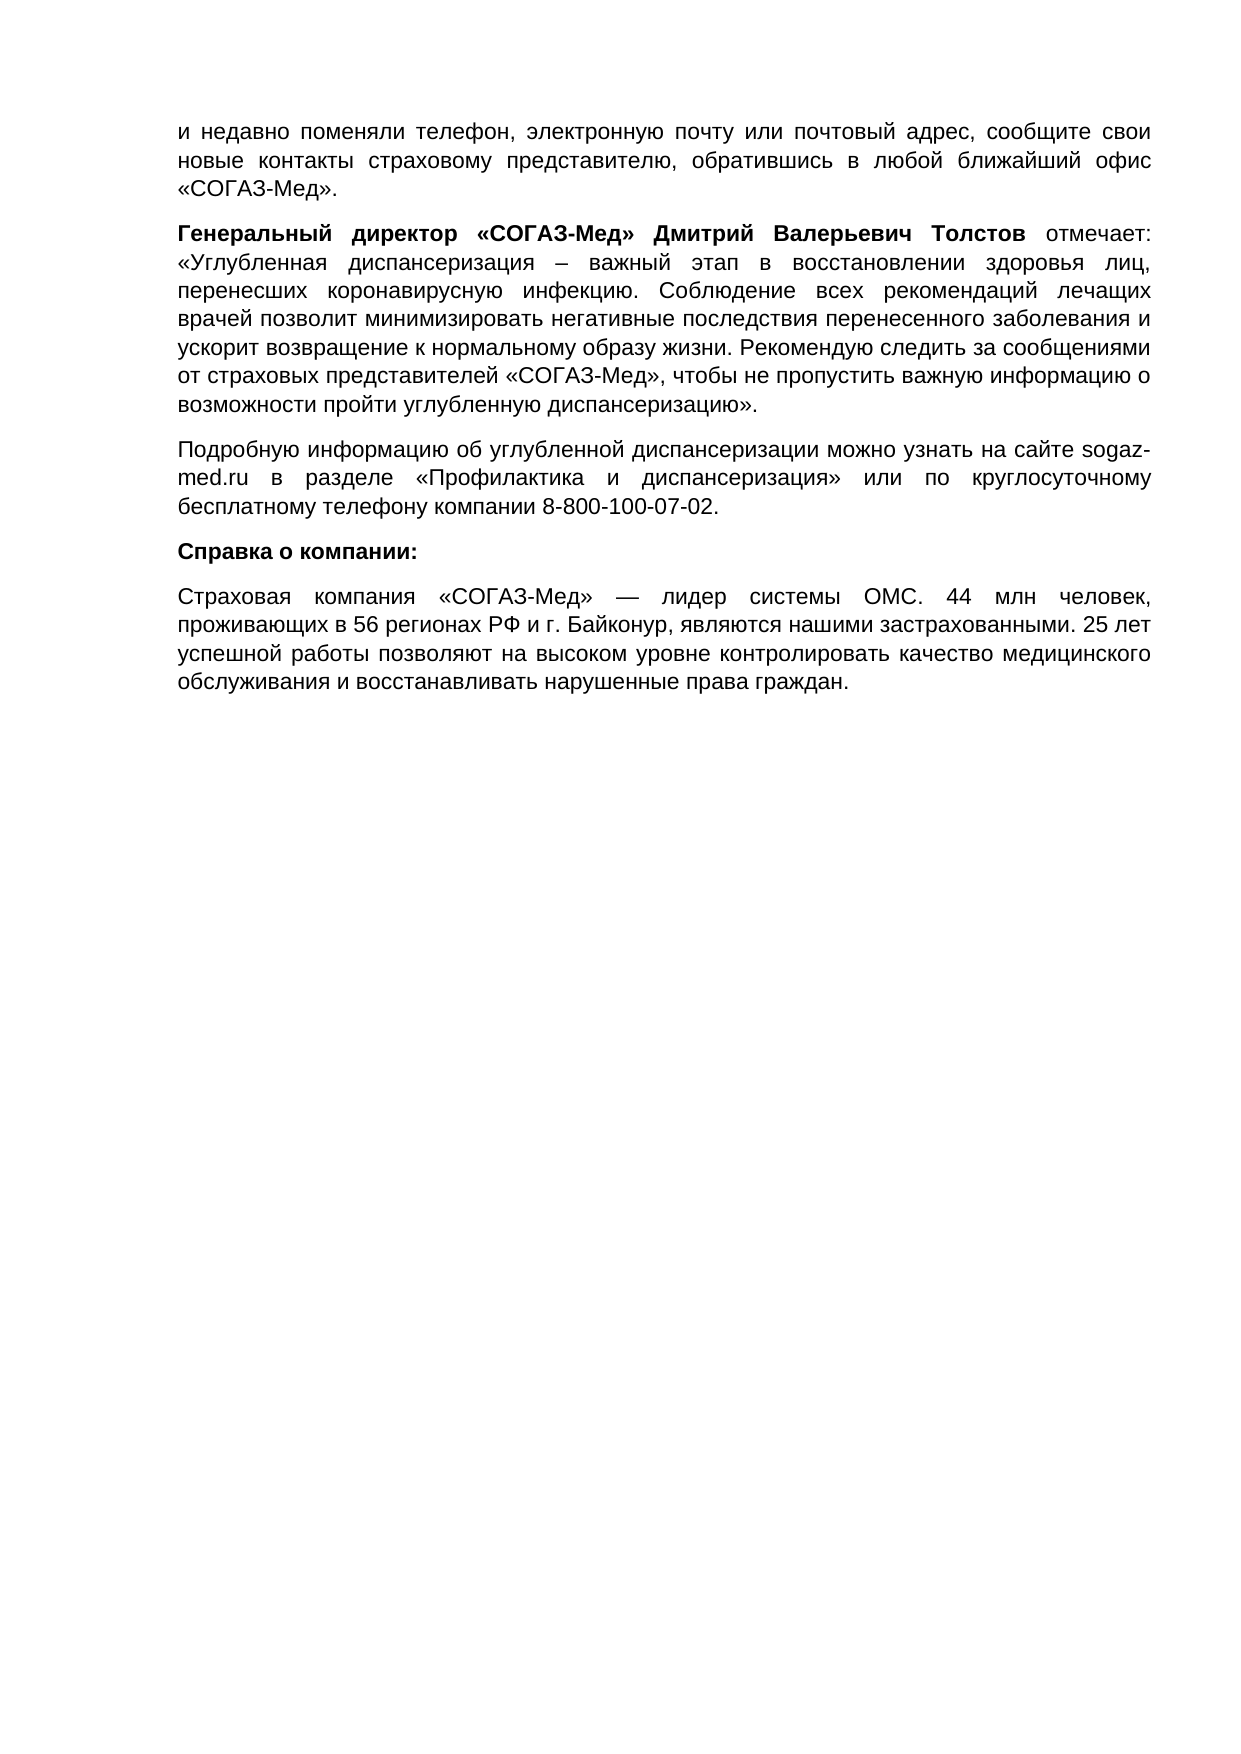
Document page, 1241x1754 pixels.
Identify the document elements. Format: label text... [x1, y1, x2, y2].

text Генеральный директор «СОГАЗ-Мед» Дмитрий Валерьевич Толстов отмечает: «Углубленная диспансеризация – важный этап в восстановлении здоровья лиц, перенесших коронавирусную инфекцию. Соблюдение всех рекомендаций лечащих врачей позволит минимизировать негативные последствия перенесенного заболевания и ускорит возвращение к нормальному образу жизни. Рекомендую следить за сообщениями от страховых представителей «СОГАЗ-Мед», чтобы не пропустить важную информацию о возможности пройти углубленную диспансеризацию». [177, 220, 1152, 417]
text Подробную информацию об углубленной диспансеризации можно узнать на сайте sogaz-med.ru в разделе «Профилактика и диспансеризация» или по круглосуточному бесплатному телефону компании 8-800-100-07-02. [177, 436, 1152, 519]
text Страховая компания «СОГАЗ-Мед» — лидер системы ОМС. 44 млн человек, проживающих в 56 регионах РФ и г. Байконур, являются нашими застрахованными. 25 лет успешной работы позволяют на высоком уровне контролировать качество медицинского обслуживания и восстанавливать нарушенные права граждан. [177, 583, 1152, 694]
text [177, 118, 1152, 201]
text Справка о компании: [177, 538, 1152, 564]
